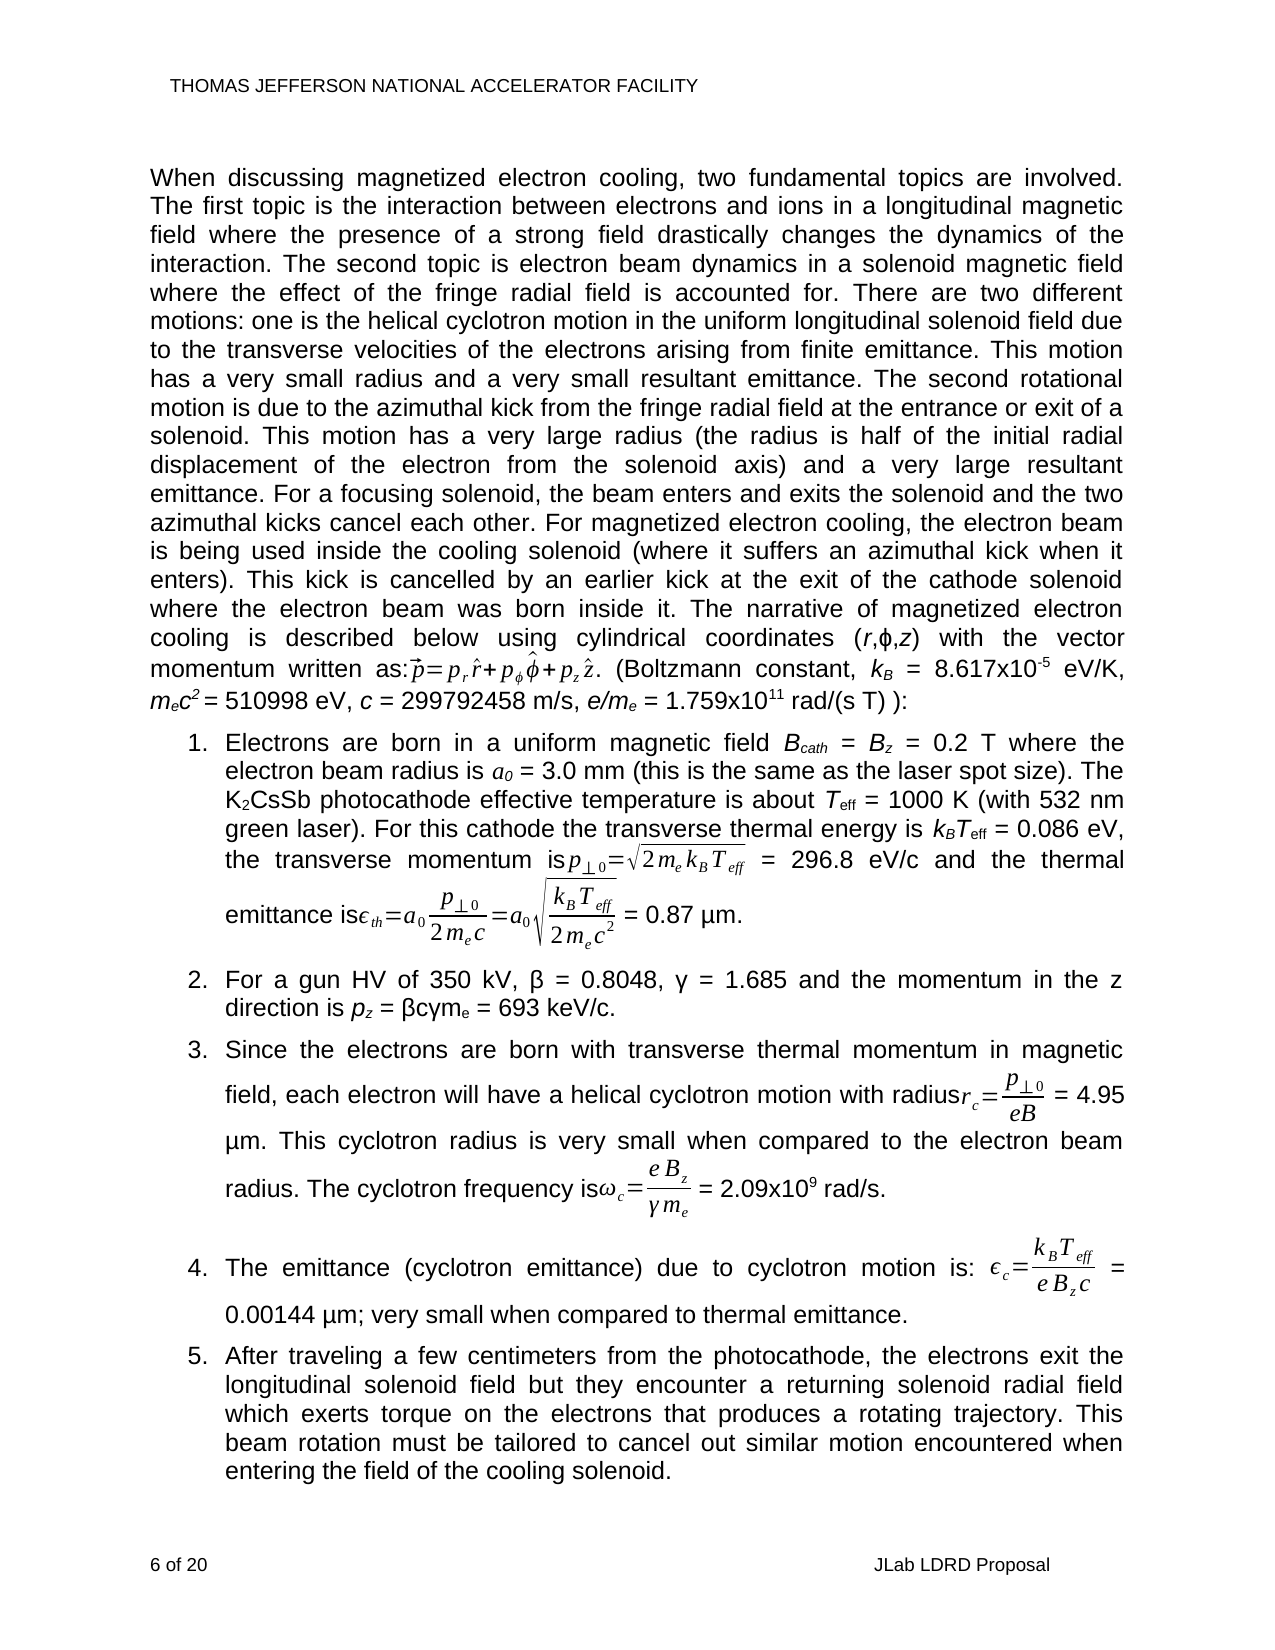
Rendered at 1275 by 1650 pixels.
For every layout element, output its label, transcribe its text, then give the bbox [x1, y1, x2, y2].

text When discussing magnetized electron cooling, two fundamental topics are involved. The first topic is the interaction between electrons and ions in a longitudinal magnetic field where the presence of a strong field drastically changes the dynamics of the interaction. The second topic is electron beam dynamics in a solenoid magnetic field where the effect of the fringe radial field is accounted for. There are two different motions: one is the helical cyclotron motion in the uniform longitudinal solenoid field due to the transverse velocities of the electrons arising from finite emittance. This motion has a very small radius and a very small resultant emittance. The second rotational motion is due to the azimuthal kick from the fringe radial field at the entrance or exit of a solenoid. This motion has a very large radius (the radius is half of the initial radial displacement of the electron from the solenoid axis) and a very large resultant emittance. For a focusing solenoid, the beam enters and exits the solenoid and the two azimuthal kicks cancel each other. For magnetized electron cooling, the electron beam is being used inside the cooling solenoid (where it suffers an azimuthal kick when it enters). This kick is cancelled by an earlier kick at the exit of the cathode solenoid where the electron beam was born inside it. The narrative of magnetized electron cooling is described below using cylindrical coordinates (r,ɸ,z) with the vector momentum written as:. (Boltzmann constant, kB = 8.617x10-5 eV/K, mec2 = 510998 eV, c = 299792458 m/s, e/me = 1.759x1011 rad/(s T) ): [150, 162, 1125, 715]
list Since the electrons are born with transverse thermal momentum in magnetic field, each electron will have a helical cyclotron motion with radius = 4.95 µm. This cyclotron radius is very small when compared to the electron beam radius. The cyclotron frequency is = 2.09x109 rad/s. [187, 1035, 1125, 1221]
list For a gun HV of 350 kV, β = 0.8048, γ = 1.685 and the momentum in the z direction is pz = βcγme = 693 keV/c. [187, 965, 1125, 1022]
list After traveling a few centimeters from the photocathode, the electrons exit the longitudinal solenoid field but they encounter a returning solenoid radial field which exerts torque on the electrons that produces a rotating trajectory. This beam rotation must be tailored to cancel out similar motion encountered when entering the field of the cooling solenoid. [187, 1341, 1125, 1485]
list The emittance (cyclotron emittance) due to cyclotron motion is: = 0.00144 µm; very small when compared to thermal emittance. [187, 1234, 1125, 1329]
list Electrons are born in a uniform magnetic field Bcath = Bz = 0.2 T where the electron beam radius is a0 = 3.0 mm (this is the same as the laser spot size). The K2CsSb photocathode effective temperature is about Teff = 1000 K (with 532 nm green laser). For this cathode the transverse thermal energy is kBTeff = 0.086 eV, the transverse momentum is = 296.8 eV/c and the thermal emittance is = 0.87 µm. [187, 727, 1125, 952]
